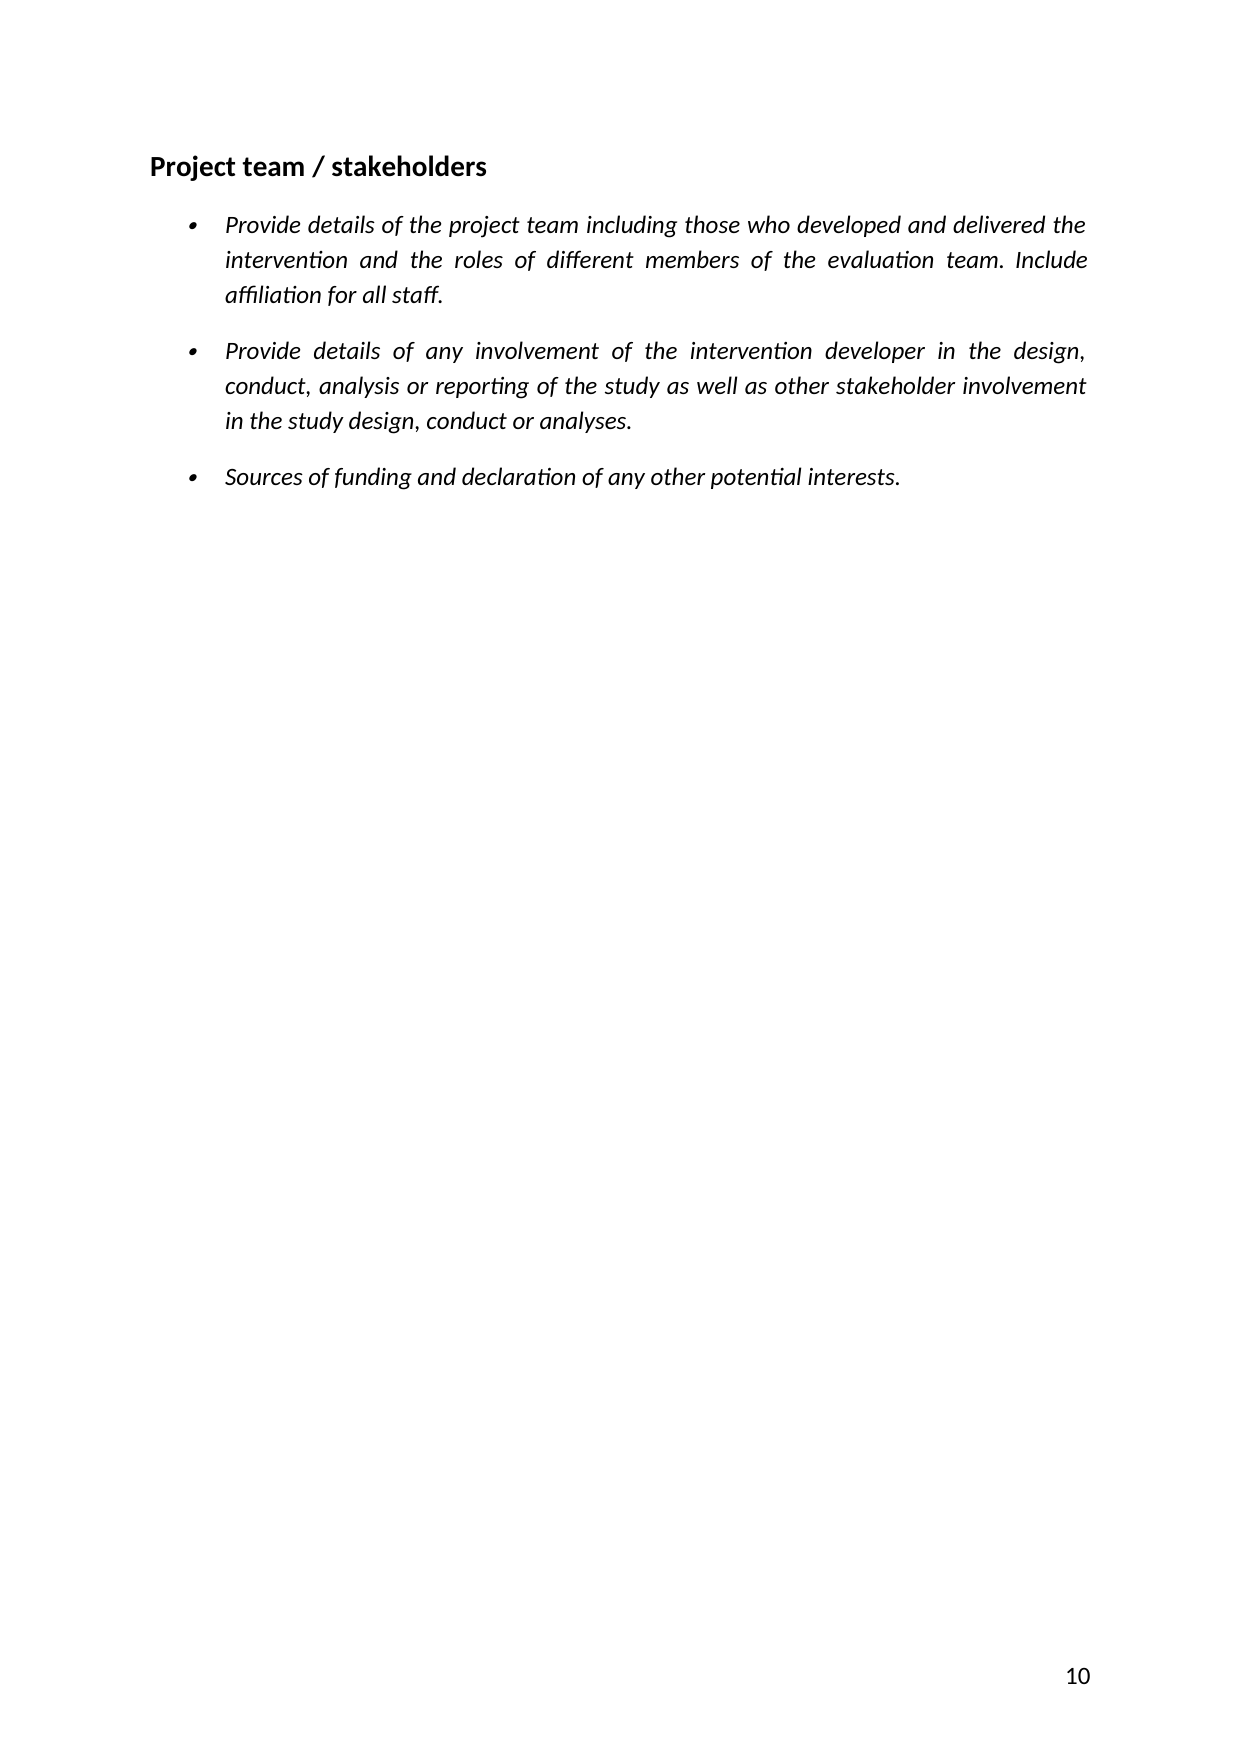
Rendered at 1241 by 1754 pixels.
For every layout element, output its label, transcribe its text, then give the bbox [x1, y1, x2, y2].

list Provide details of any involvement of the intervention developer in the design, conduct, analysis or reporting of the study as well as other stakeholder involvement in the study design, conduct or analyses. [187, 335, 1090, 436]
list Sources of funding and declaration of any other potential interests. [187, 461, 1090, 492]
subtitle Project team / stakeholders [150, 148, 1090, 183]
list Provide details of the project team including those who developed and delivered the intervention and the roles of different members of the evaluation team. Include affiliation for all staff. [187, 209, 1090, 310]
